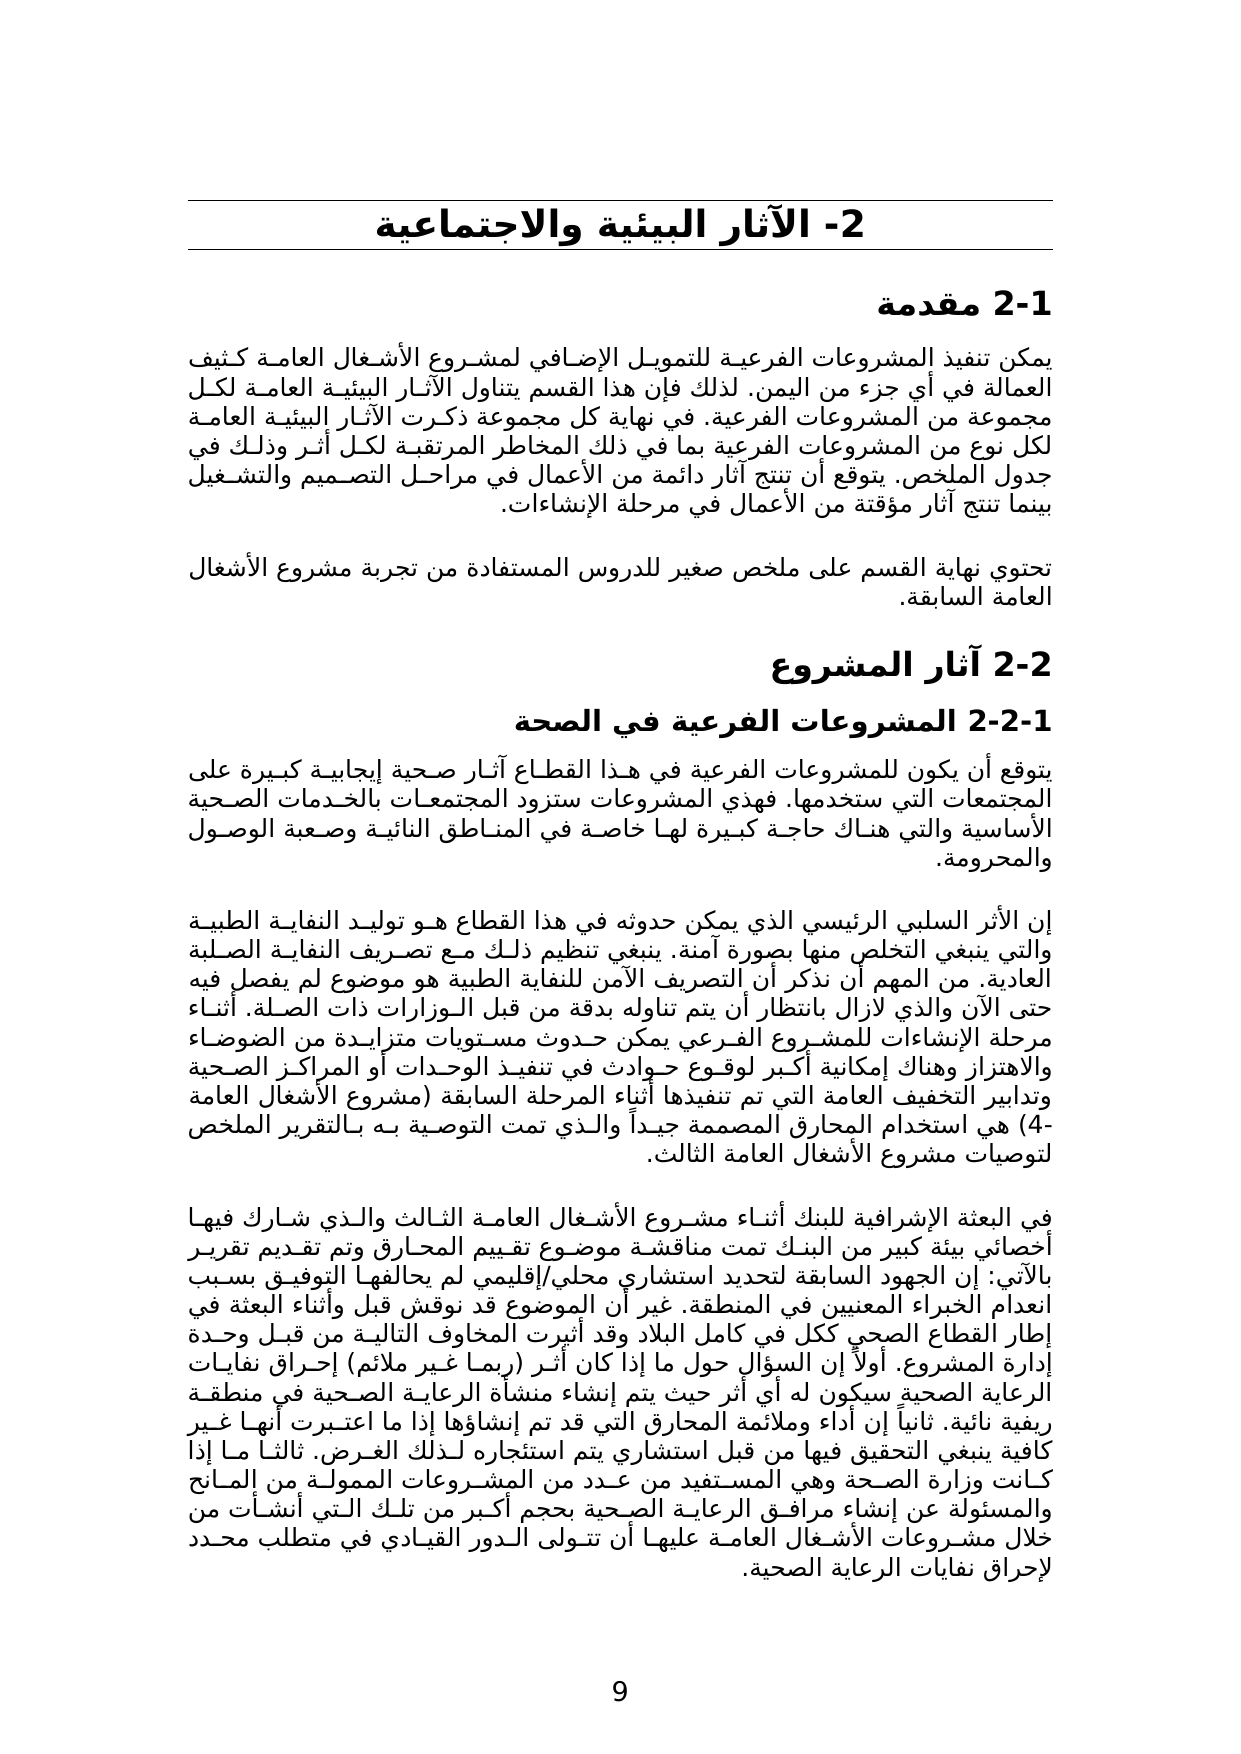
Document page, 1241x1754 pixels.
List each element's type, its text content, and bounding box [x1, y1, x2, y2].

text في البعثة الإشرافية للبنك أثناء مشروع الأشغال العامة الثالث والذي شارك فيها أخصائي بيئة كبير من البنك تمت مناقشة موضوع تقييم المحارق وتم تقديم تقرير بالآتي: إن الجهود السابقة لتحديد استشاري محلي/إقليمي لم يحالفها التوفيق بسبب انعدام الخبراء المعنيين في المنطقة. غير أن الموضوع قد نوقش قبل وأثناء البعثة في إطار القطاع الصحي ككل في كامل البلاد وقد أثيرت المخاوف التالية من قبل وحدة إدارة المشروع. أولاً إن السؤال حول ما إذا كان أثر (ربما غير ملائم) إحراق نفايات الرعاية الصحية سيكون له أي أثر حيث يتم إنشاء منشأة الرعاية الصحية في منطقة ريفية نائية. ثانياً إن أداء وملائمة المحارق التي قد تم إنشاؤها إذا ما اعتبرت أنها غير كافية ينبغي التحقيق فيها من قبل استشاري يتم استئجاره لذلك الغرض. ثالثا ما إذا كانت وزارة الصحة وهي المستفيد من عدد من المشروعات الممولة من المانح والمسئولة عن إنشاء مرافق الرعاية الصحية بحجم أكبر من تلك التي أنشأت من خلال مشروعات الأشغال العامة عليها أن تتولى الدور القيادي في متطلب محدد لإحراق نفايات الرعاية الصحية. [187, 1203, 1053, 1582]
text 2- الآثار البيئية والاجتماعية [187, 201, 1053, 250]
text إن الأثر السلبي الرئيسي الذي يمكن حدوثه في هذا القطاع هو توليد النفاية الطبية والتي ينبغي التخلص منها بصورة آمنة. ينبغي تنظيم ذلك مع تصريف النفاية الصلبة العادية. من المهم أن نذكر أن التصريف الآمن للنفاية الطبية هو موضوع لم يفصل فيه حتى الآن والذي لازال بانتظار أن يتم تناوله بدقة من قبل الوزارات ذات الصلة. أثناء مرحلة الإنشاءات للمشروع الفرعي يمكن حدوث مستويات متزايدة من الضوضاء والاهتزاز وهناك إمكانية أكبر لوقوع حوادث في تنفيذ الوحدات أو المراكز الصحية وتدابير التخفيف العامة التي تم تنفيذها أثناء المرحلة السابقة (مشروع الأشغال العامة -4) هي استخدام المحارق المصممة جيداً والذي تمت التوصية به بالتقرير الملخص لتوصيات مشروع الأشغال العامة الثالث. [187, 906, 1053, 1169]
text يتوقع أن يكون للمشروعات الفرعية في هذا القطاع آثار صحية إيجابية كبيرة على المجتمعات التي ستخدمها. فهذي المشروعات ستزود المجتمعات بالخدمات الصحية الأساسية والتي هناك حاجة كبيرة لها خاصة في المناطق النائية وصعبة الوصول والمحرومة. [187, 755, 1053, 872]
text 2-2 آثار المشروع [187, 645, 1053, 684]
text تحتوي نهاية القسم على ملخص صغير للدروس المستفادة من تجربة مشروع الأشغال العامة السابقة. [187, 553, 1053, 611]
text يمكن تنفيذ المشروعات الفرعية للتمويل الإضافي لمشروع الأشغال العامة كثيف العمالة في أي جزء من اليمن. لذلك فإن هذا القسم يتناول الآثار البيئية العامة لكل مجموعة من المشروعات الفرعية. في نهاية كل مجموعة ذكرت الآثار البيئية العامة لكل نوع من المشروعات الفرعية بما في ذلك المخاطر المرتقبة لكل أثر وذلك في جدول الملخص. يتوقع أن تنتج آثار دائمة من الأعمال في مراحل التصميم والتشغيل بينما تنتج آثار مؤقتة من الأعمال في مرحلة الإنشاءات. [187, 344, 1053, 519]
text 2-2-1 المشروعات الفرعية في الصحة [187, 705, 1053, 739]
text 2-1 مقدمة [187, 284, 1053, 323]
